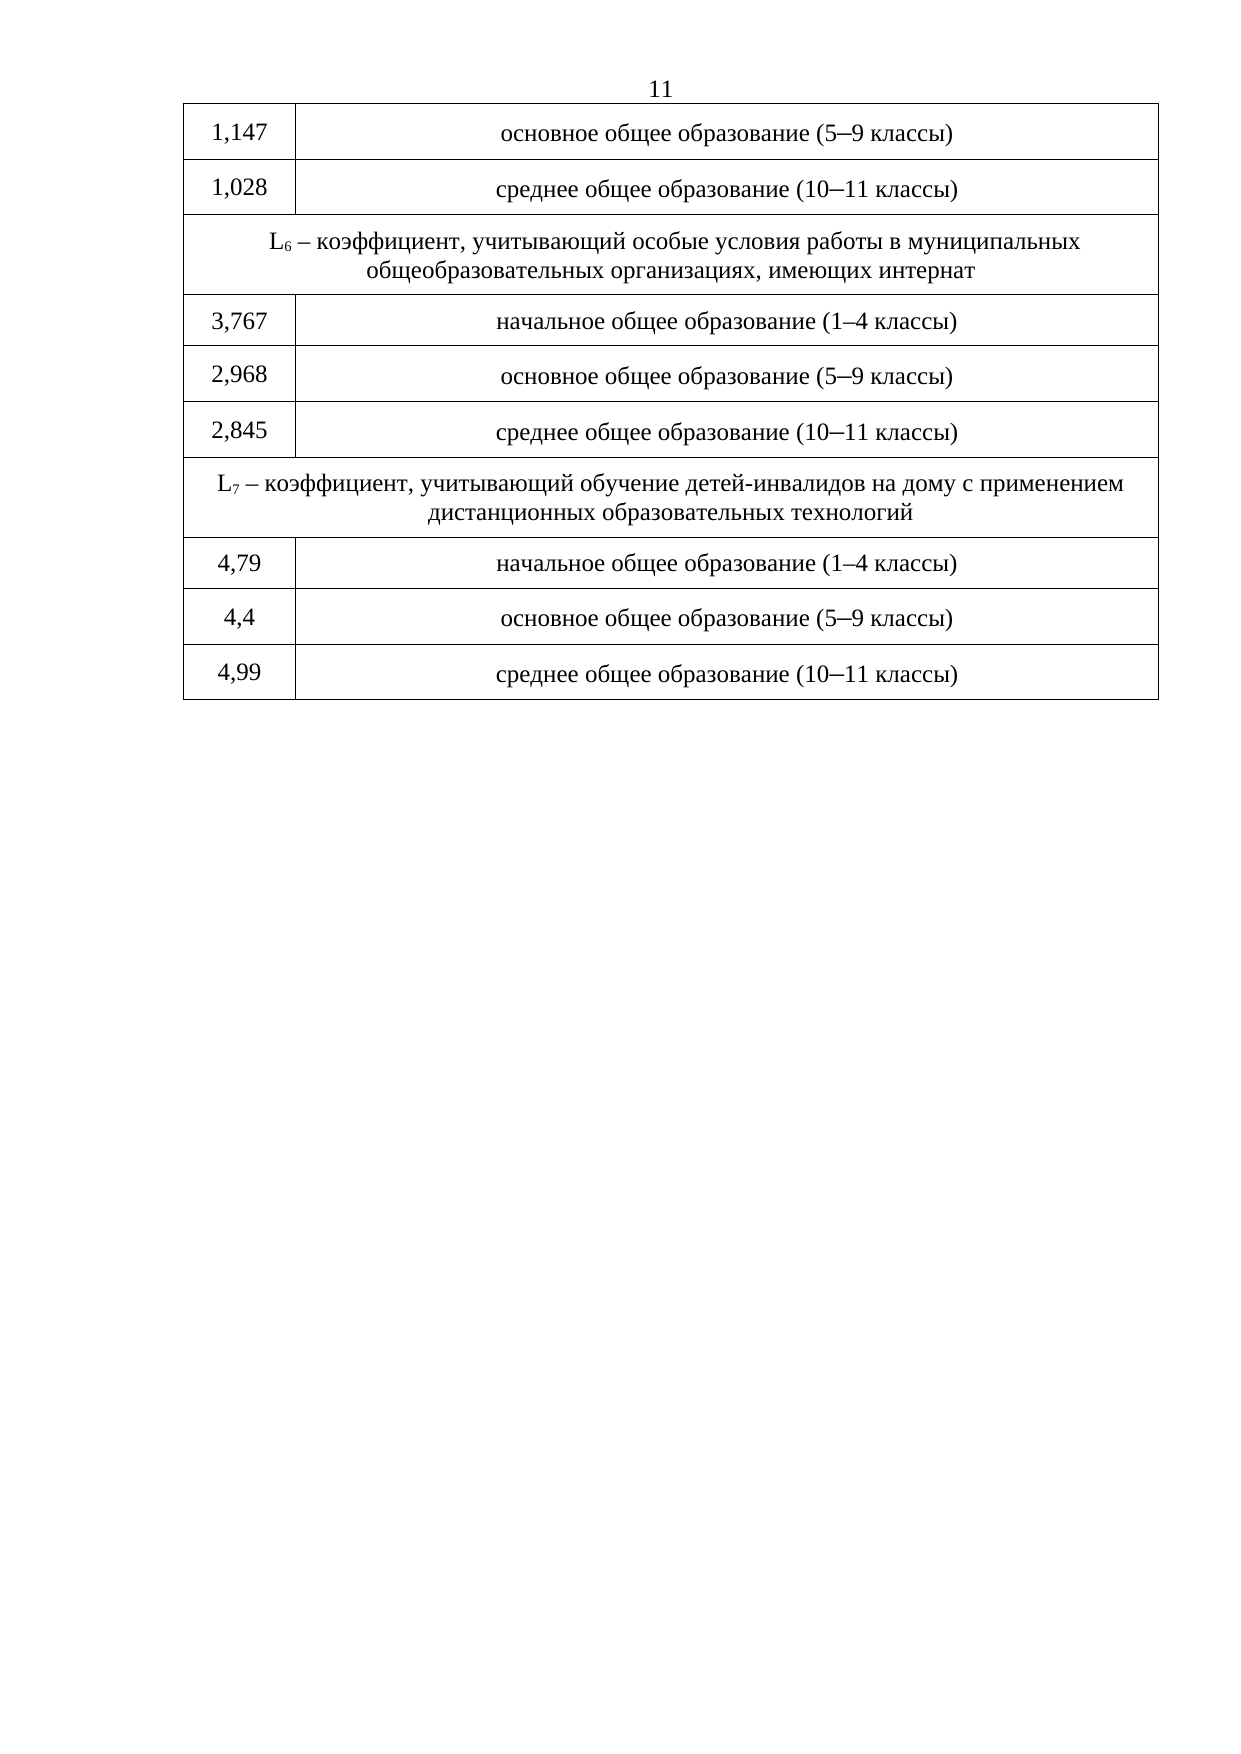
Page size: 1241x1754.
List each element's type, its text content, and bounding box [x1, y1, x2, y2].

table_cell 1,147 [184, 104, 295, 158]
table_cell основное общее образование (5–9 классы) [296, 589, 1158, 643]
table_cell начальное общее образование (1–4 классы) [296, 295, 1158, 345]
table_cell L6 – коэффициент, учитывающий особые условия работы в муниципальных общеобразовательных организациях, имеющих интернат [184, 215, 1158, 294]
table_cell 1,028 [184, 160, 295, 214]
table_cell среднее общее образование (10–11 классы) [296, 402, 1158, 457]
table_cell среднее общее образование (10–11 классы) [296, 160, 1158, 214]
table_cell 4,99 [184, 645, 295, 699]
table_cell начальное общее образование (1–4 классы) [296, 538, 1158, 588]
table_cell 2,845 [184, 402, 295, 457]
table_cell основное общее образование (5–9 классы) [296, 346, 1158, 401]
table_cell 3,767 [184, 295, 295, 345]
table_cell 2,968 [184, 346, 295, 401]
table_cell 4,4 [184, 589, 295, 643]
table_cell среднее общее образование (10–11 классы) [296, 645, 1158, 699]
table_cell L7 – коэффициент, учитывающий обучение детей-инвалидов на дому с применением дистанционных образовательных технологий [184, 458, 1158, 537]
table_cell 4,79 [184, 538, 295, 588]
table_cell основное общее образование (5–9 классы) [296, 104, 1158, 158]
